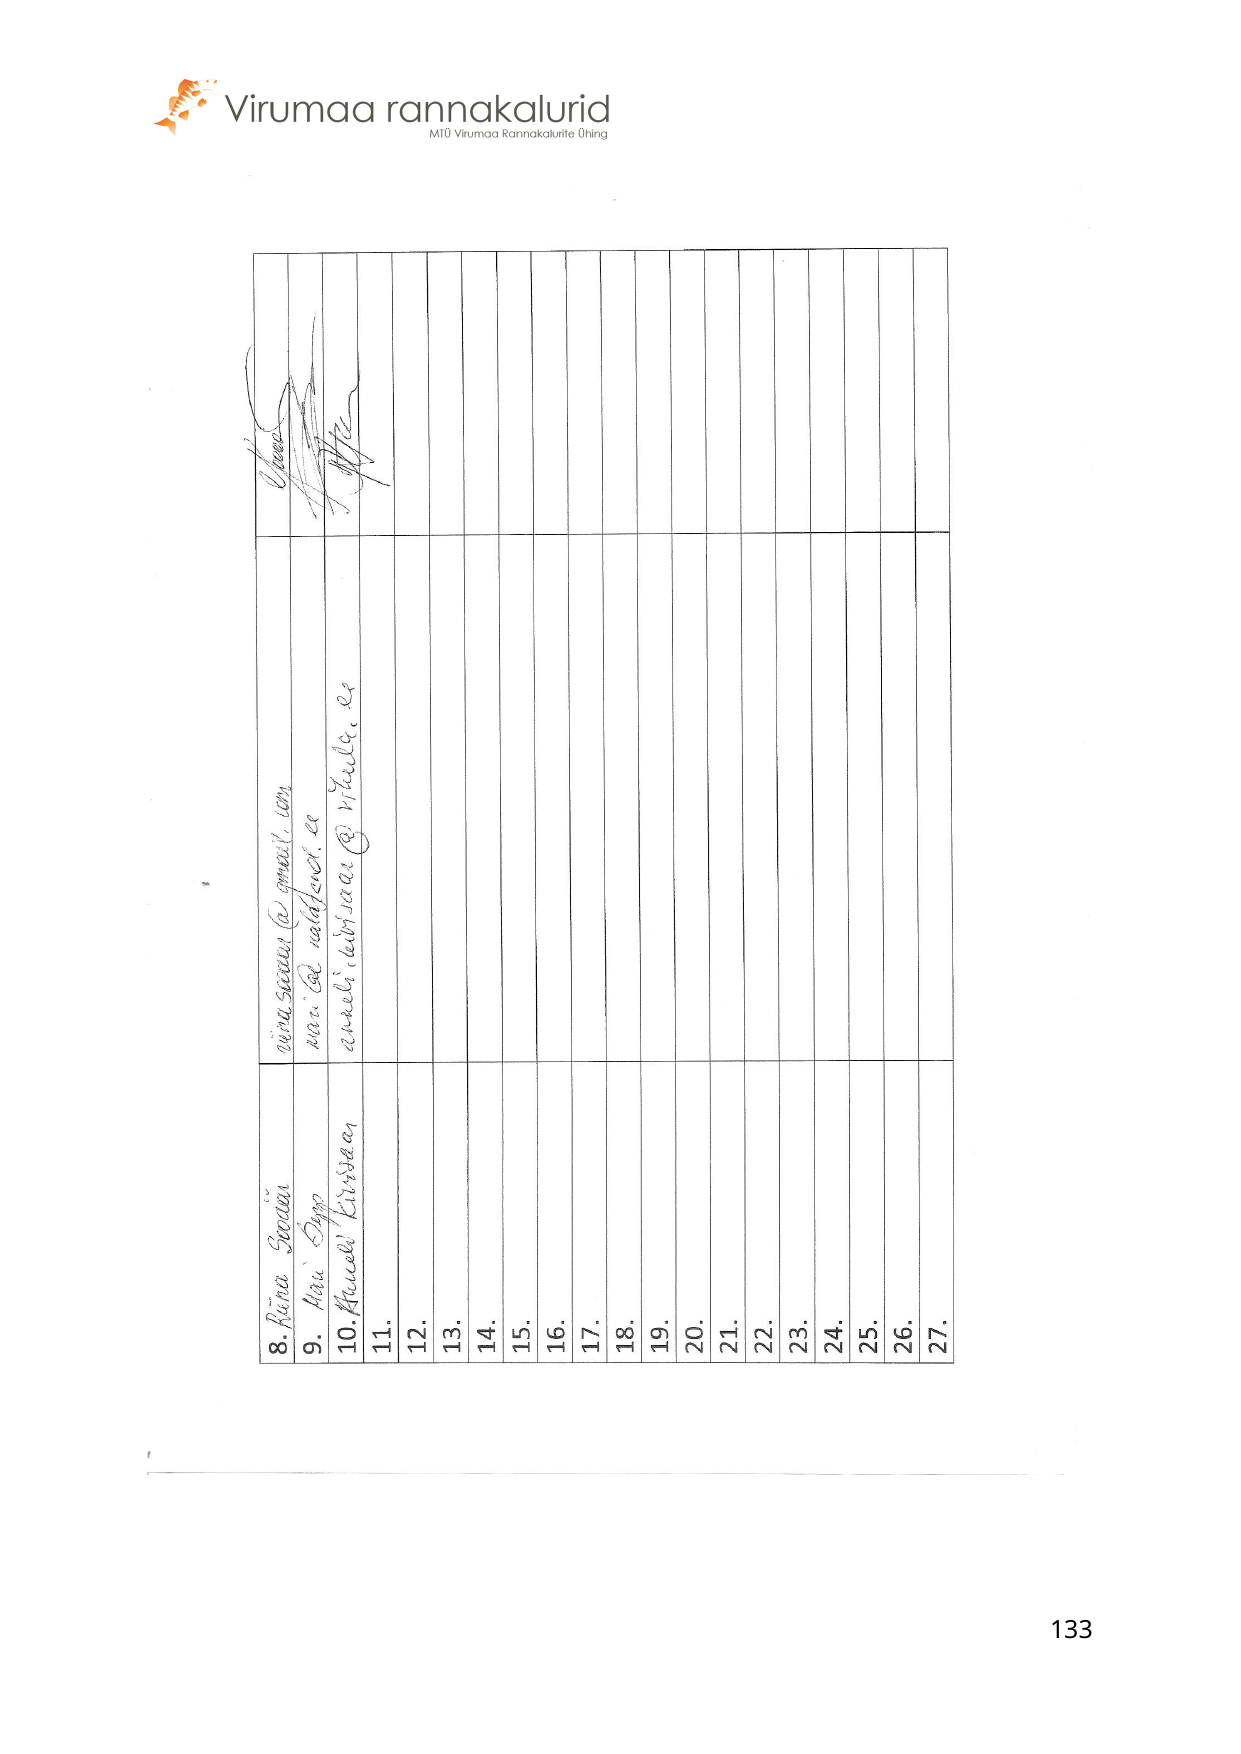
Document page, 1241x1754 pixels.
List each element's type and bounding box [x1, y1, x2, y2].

picture [147, 175, 1093, 1475]
picture [147, 73, 643, 141]
